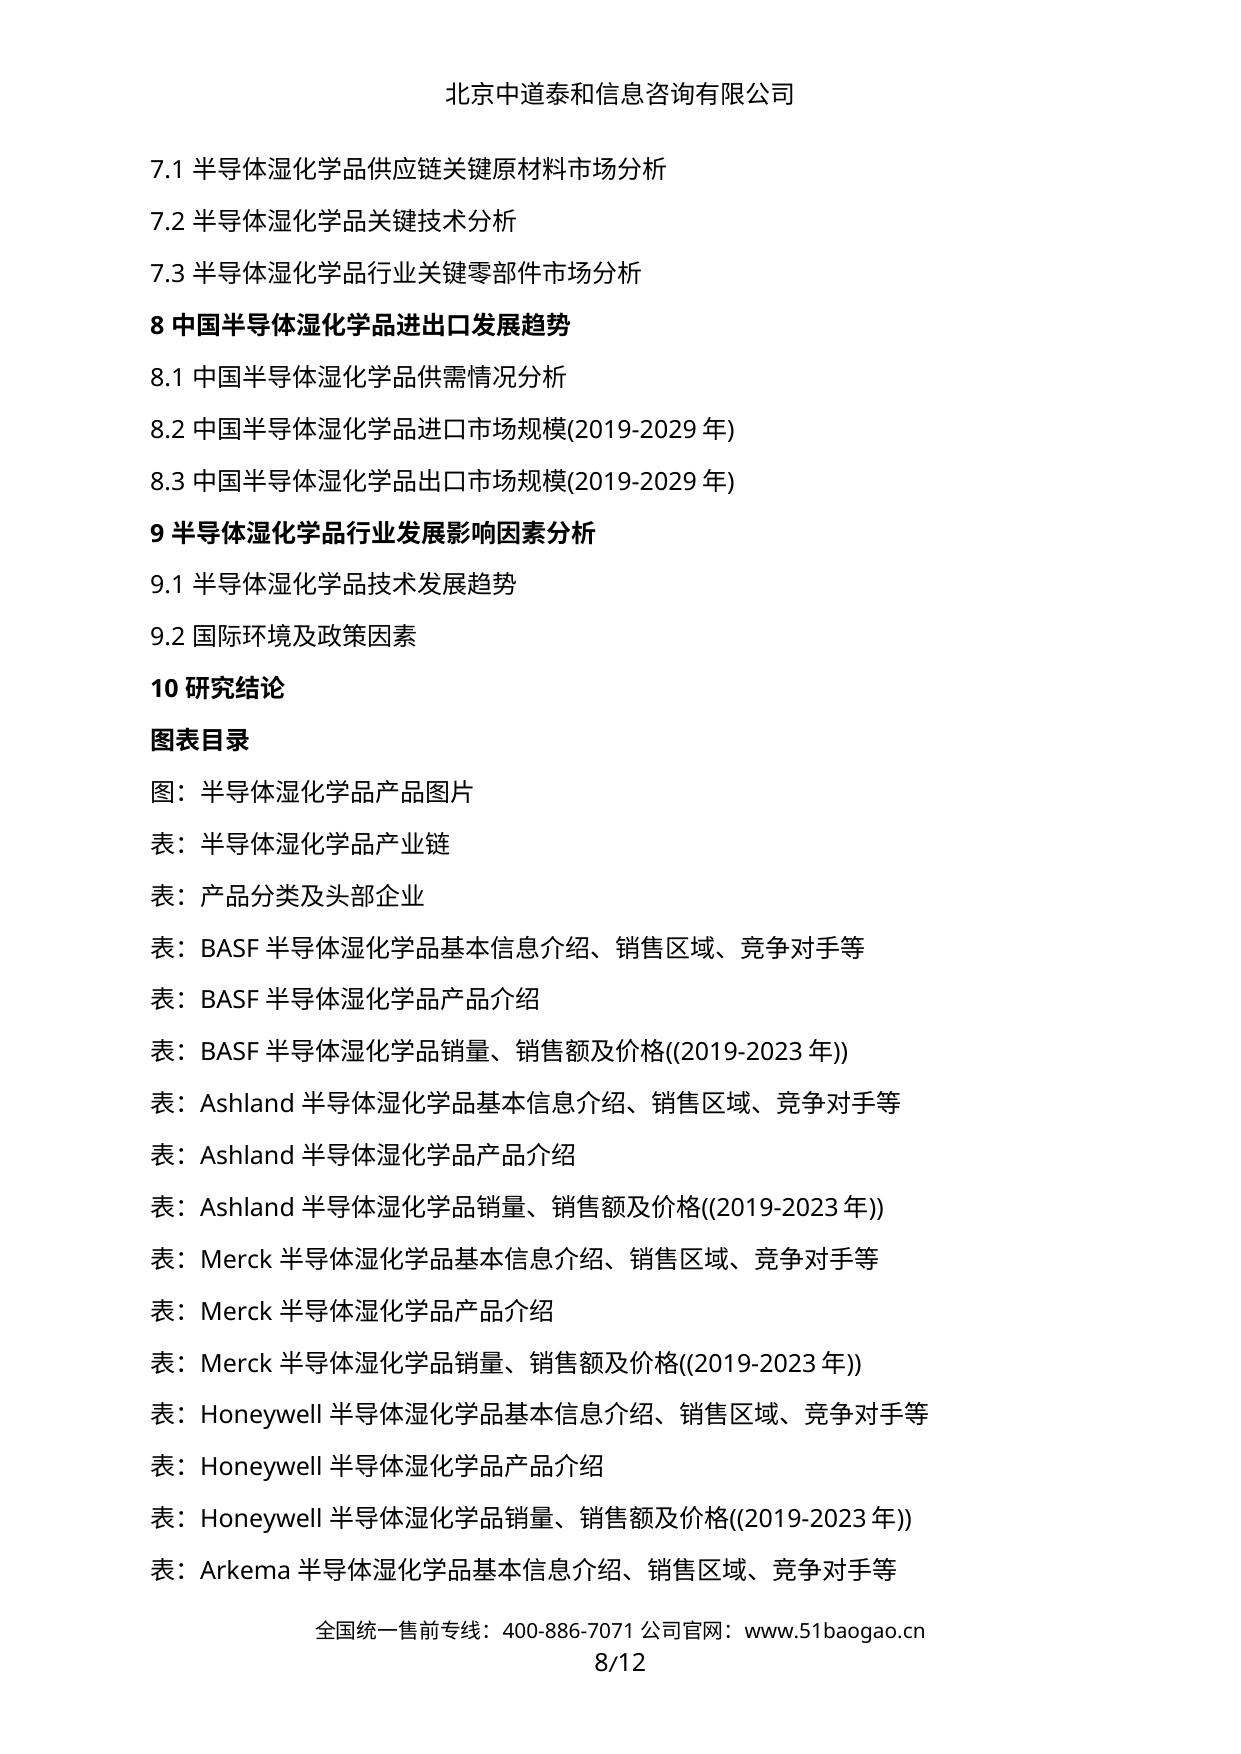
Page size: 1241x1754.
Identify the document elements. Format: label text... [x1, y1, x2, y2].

text 表：Ashland 半导体湿化学品产品介绍 [150, 1136, 1090, 1172]
text 表：Arkema 半导体湿化学品基本信息介绍、销售区域、竞争对手等 [150, 1551, 1090, 1587]
text 图：半导体湿化学品产品图片 [150, 772, 1090, 809]
text 9.1 半导体湿化学品技术发展趋势 [150, 565, 1090, 601]
text 7.3 半导体湿化学品行业关键零部件市场分析 [150, 254, 1090, 290]
text 表：Merck 半导体湿化学品基本信息介绍、销售区域、竞争对手等 [150, 1239, 1090, 1276]
text 表：BASF 半导体湿化学品销量、销售额及价格((2019-2023年)) [150, 1032, 1090, 1068]
text 8.2 中国半导体湿化学品进口市场规模(2019-2029年) [150, 409, 1090, 446]
text 7.1 半导体湿化学品供应链关键原材料市场分析 [150, 150, 1090, 186]
text 表：BASF 半导体湿化学品产品介绍 [150, 980, 1090, 1016]
text 8.1 中国半导体湿化学品供需情况分析 [150, 357, 1090, 394]
text 表：Honeywell 半导体湿化学品产品介绍 [150, 1447, 1090, 1483]
text 表：Merck 半导体湿化学品销量、销售额及价格((2019-2023年)) [150, 1343, 1090, 1379]
text 10 研究结论 [150, 669, 1090, 705]
text 图表目录 [150, 721, 1090, 757]
text 表：Merck 半导体湿化学品产品介绍 [150, 1291, 1090, 1327]
text 8.3 中国半导体湿化学品出口市场规模(2019-2029年) [150, 461, 1090, 497]
text 表：产品分类及头部企业 [150, 876, 1090, 912]
text 表：半导体湿化学品产业链 [150, 824, 1090, 861]
text 8 中国半导体湿化学品进出口发展趋势 [150, 306, 1090, 342]
text 9.2 国际环境及政策因素 [150, 617, 1090, 653]
text 表：Honeywell 半导体湿化学品基本信息介绍、销售区域、竞争对手等 [150, 1395, 1090, 1431]
text 7.2 半导体湿化学品关键技术分析 [150, 202, 1090, 238]
text 9 半导体湿化学品行业发展影响因素分析 [150, 513, 1090, 549]
text 表：Honeywell 半导体湿化学品销量、销售额及价格((2019-2023年)) [150, 1499, 1090, 1535]
text 表：Ashland 半导体湿化学品销量、销售额及价格((2019-2023年)) [150, 1187, 1090, 1224]
text 表：Ashland 半导体湿化学品基本信息介绍、销售区域、竞争对手等 [150, 1084, 1090, 1120]
text 表：BASF 半导体湿化学品基本信息介绍、销售区域、竞争对手等 [150, 928, 1090, 964]
